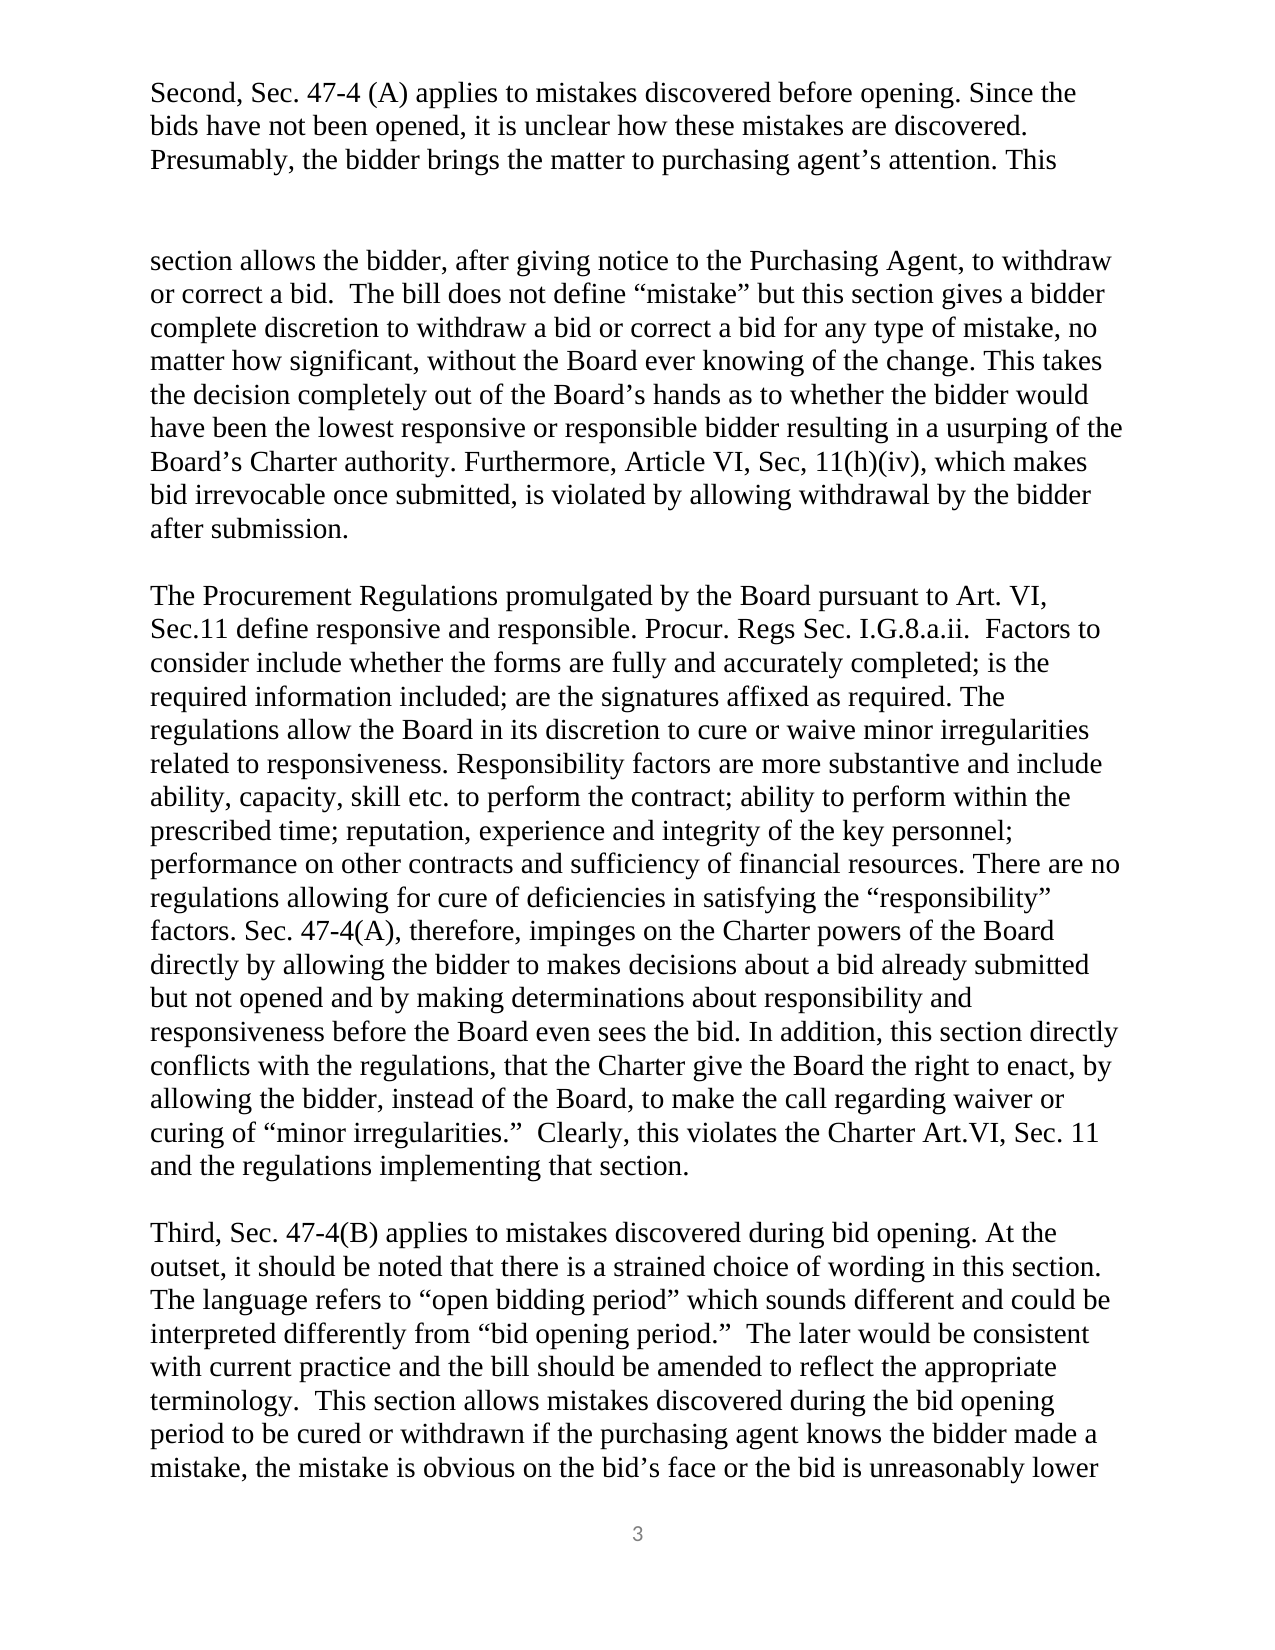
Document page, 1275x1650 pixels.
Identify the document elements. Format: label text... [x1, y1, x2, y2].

text section allows the bidder, after giving notice to the Purchasing Agent, to withdraw or correct a bid. The bill does not define “mistake” but this section gives a bidder complete discretion to withdraw a bid or correct a bid for any type of mistake, no matter how significant, without the Board ever knowing of the change. This takes the decision completely out of the Board’s hands as to whether the bidder would have been the lowest responsive or responsible bidder resulting in a usurping of the Board’s Charter authority. Furthermore, Article VI, Sec, 11(h)(iv), which makes bid irrevocable once submitted, is violated by allowing withdrawal by the bidder after submission. [150, 243, 1125, 544]
text Second, Sec. 47-4 (A) applies to mistakes discovered before opening. Since the bids have not been opened, it is unclear how these mistakes are discovered. Presumably, the bidder brings the matter to purchasing agent’s attention. This [150, 75, 1125, 176]
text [150, 1215, 1125, 1484]
text The Procurement Regulations promulgated by the Board pursuant to Art. VI, Sec.11 define responsive and responsible. Procur. Regs Sec. I.G.8.a.ii. Factors to consider include whether the forms are fully and accurately completed; is the required information included; are the signatures affixed as required. The regulations allow the Board in its discretion to cure or waive minor irregularities related to responsiveness. Responsibility factors are more substantive and include ability, capacity, skill etc. to perform the contract; ability to perform within the prescribed time; reputation, experience and integrity of the key personnel; performance on other contracts and sufficiency of financial resources. There are no regulations allowing for cure of deficiencies in satisfying the “responsibility” factors. Sec. 47-4(A), therefore, impinges on the Charter powers of the Board directly by allowing the bidder to makes decisions about a bid already submitted but not opened and by making determinations about responsibility and responsiveness before the Board even sees the bid. In addition, this section directly conflicts with the regulations, that the Charter give the Board the right to enact, by allowing the bidder, instead of the Board, to make the call regarding waiver or curing of “minor irregularities.” Clearly, this violates the Charter Art.VI, Sec. 11 and the regulations implementing that section. [150, 578, 1125, 1182]
